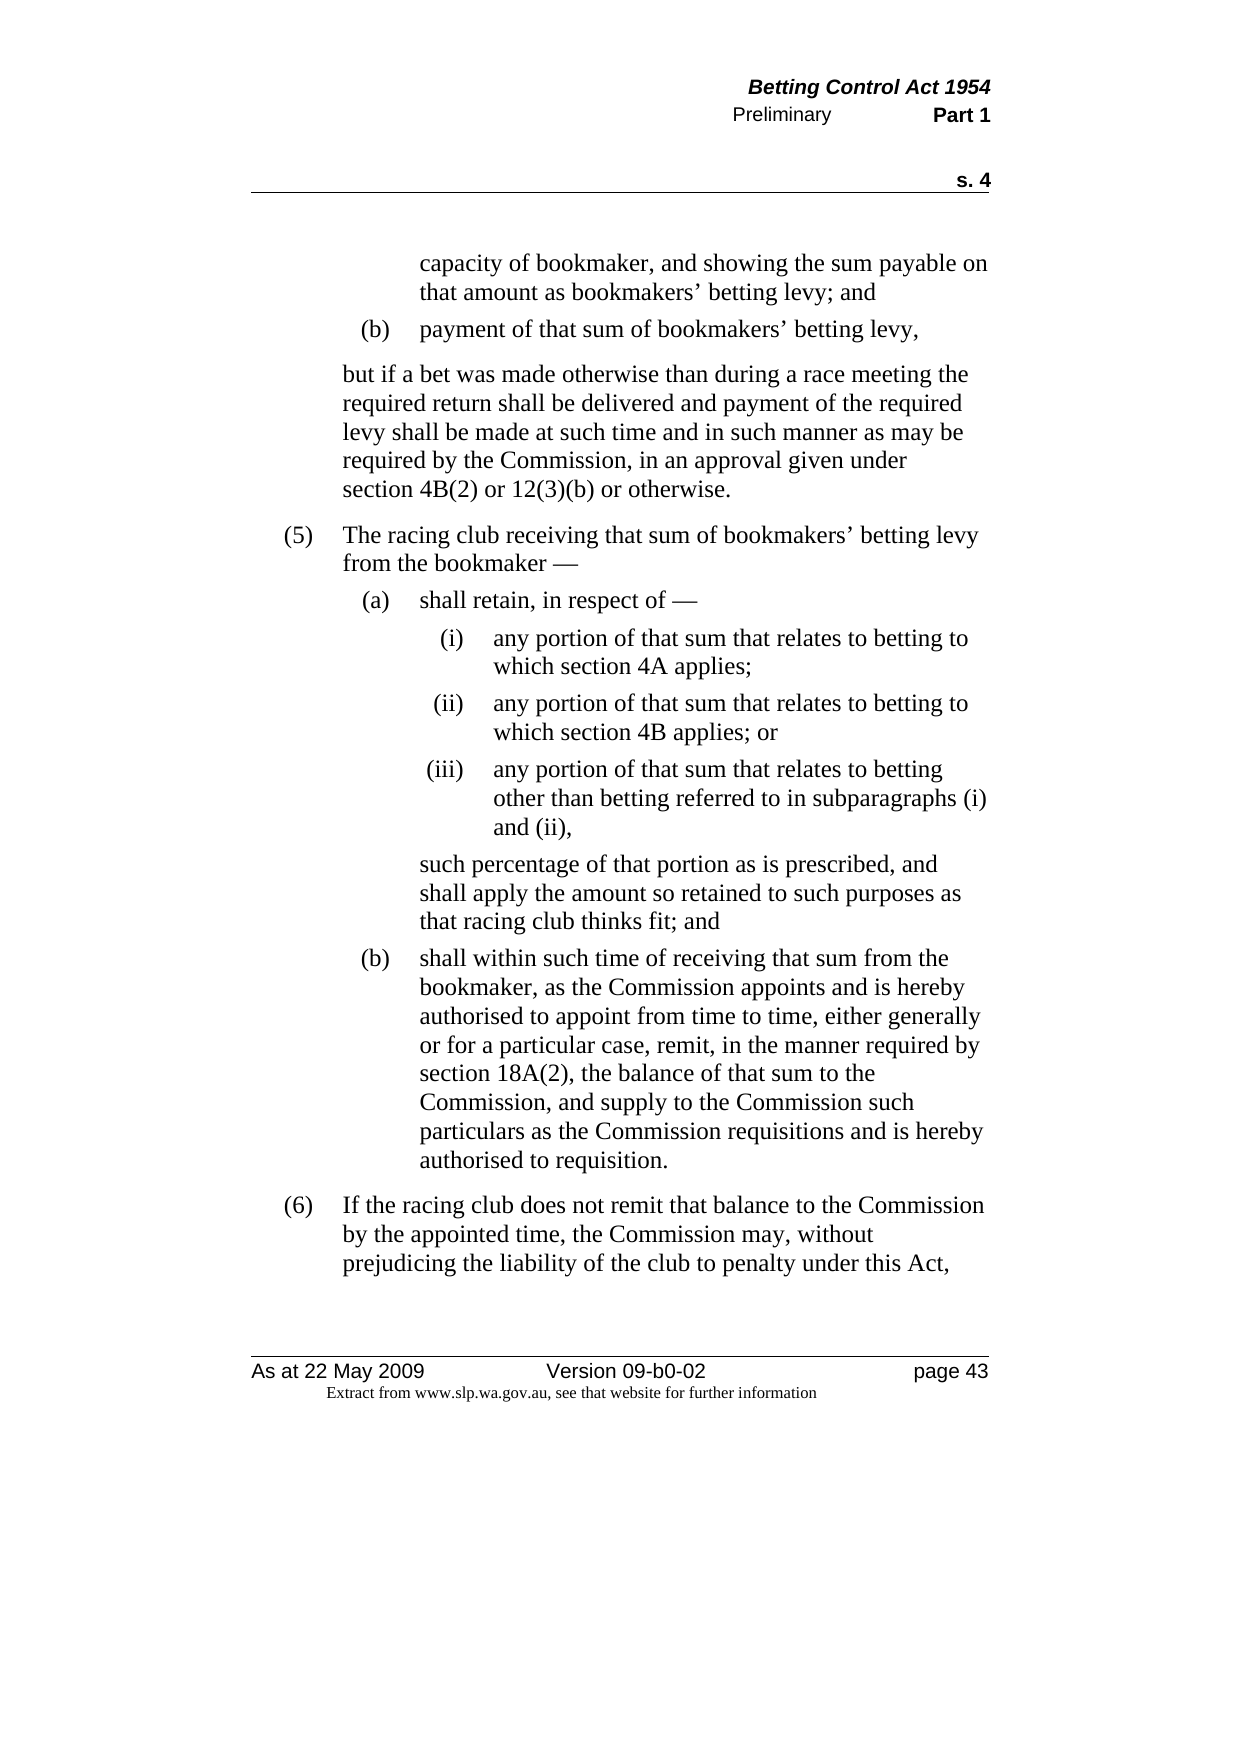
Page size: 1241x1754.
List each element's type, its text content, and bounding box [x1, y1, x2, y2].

text (5) The racing club receiving that sum of bookmakers’ betting levy from the bookmaker — [251, 520, 989, 577]
text (ii) any portion of that sum that relates to betting to which section 4B applies; or [251, 688, 989, 746]
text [251, 1190, 989, 1276]
text (b) shall within such time of receiving that sum from the bookmaker, as the Commission appoints and is hereby authorised to appoint from time to time, either generally or for a particular case, remit, in the manner required by section 18A(2), the balance of that sum to the Commission, and supply to the Commission such particulars as the Commission requisitions and is hereby authorised to requisition. [251, 943, 989, 1173]
text (a) shall retain, in respect of — [251, 586, 989, 614]
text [251, 248, 989, 306]
text (i) any portion of that sum that relates to betting to which section 4A applies; [251, 623, 989, 680]
text (b) payment of that sum of bookmakers’ betting levy, [251, 314, 989, 343]
text such percentage of that portion as is prescribed, and shall apply the amount so retained to such purposes as that racing club thinks fit; and [251, 849, 989, 935]
text (iii) any portion of that sum that relates to betting other than betting referred to in subparagraphs (i) and (ii), [251, 754, 989, 841]
text but if a bet was made otherwise than during a race meeting the required return shall be delivered and payment of the required levy shall be made at such time and in such manner as may be required by the Commission, in an approval given under section 4B(2) or 12(3)(b) or otherwise. [251, 359, 989, 503]
